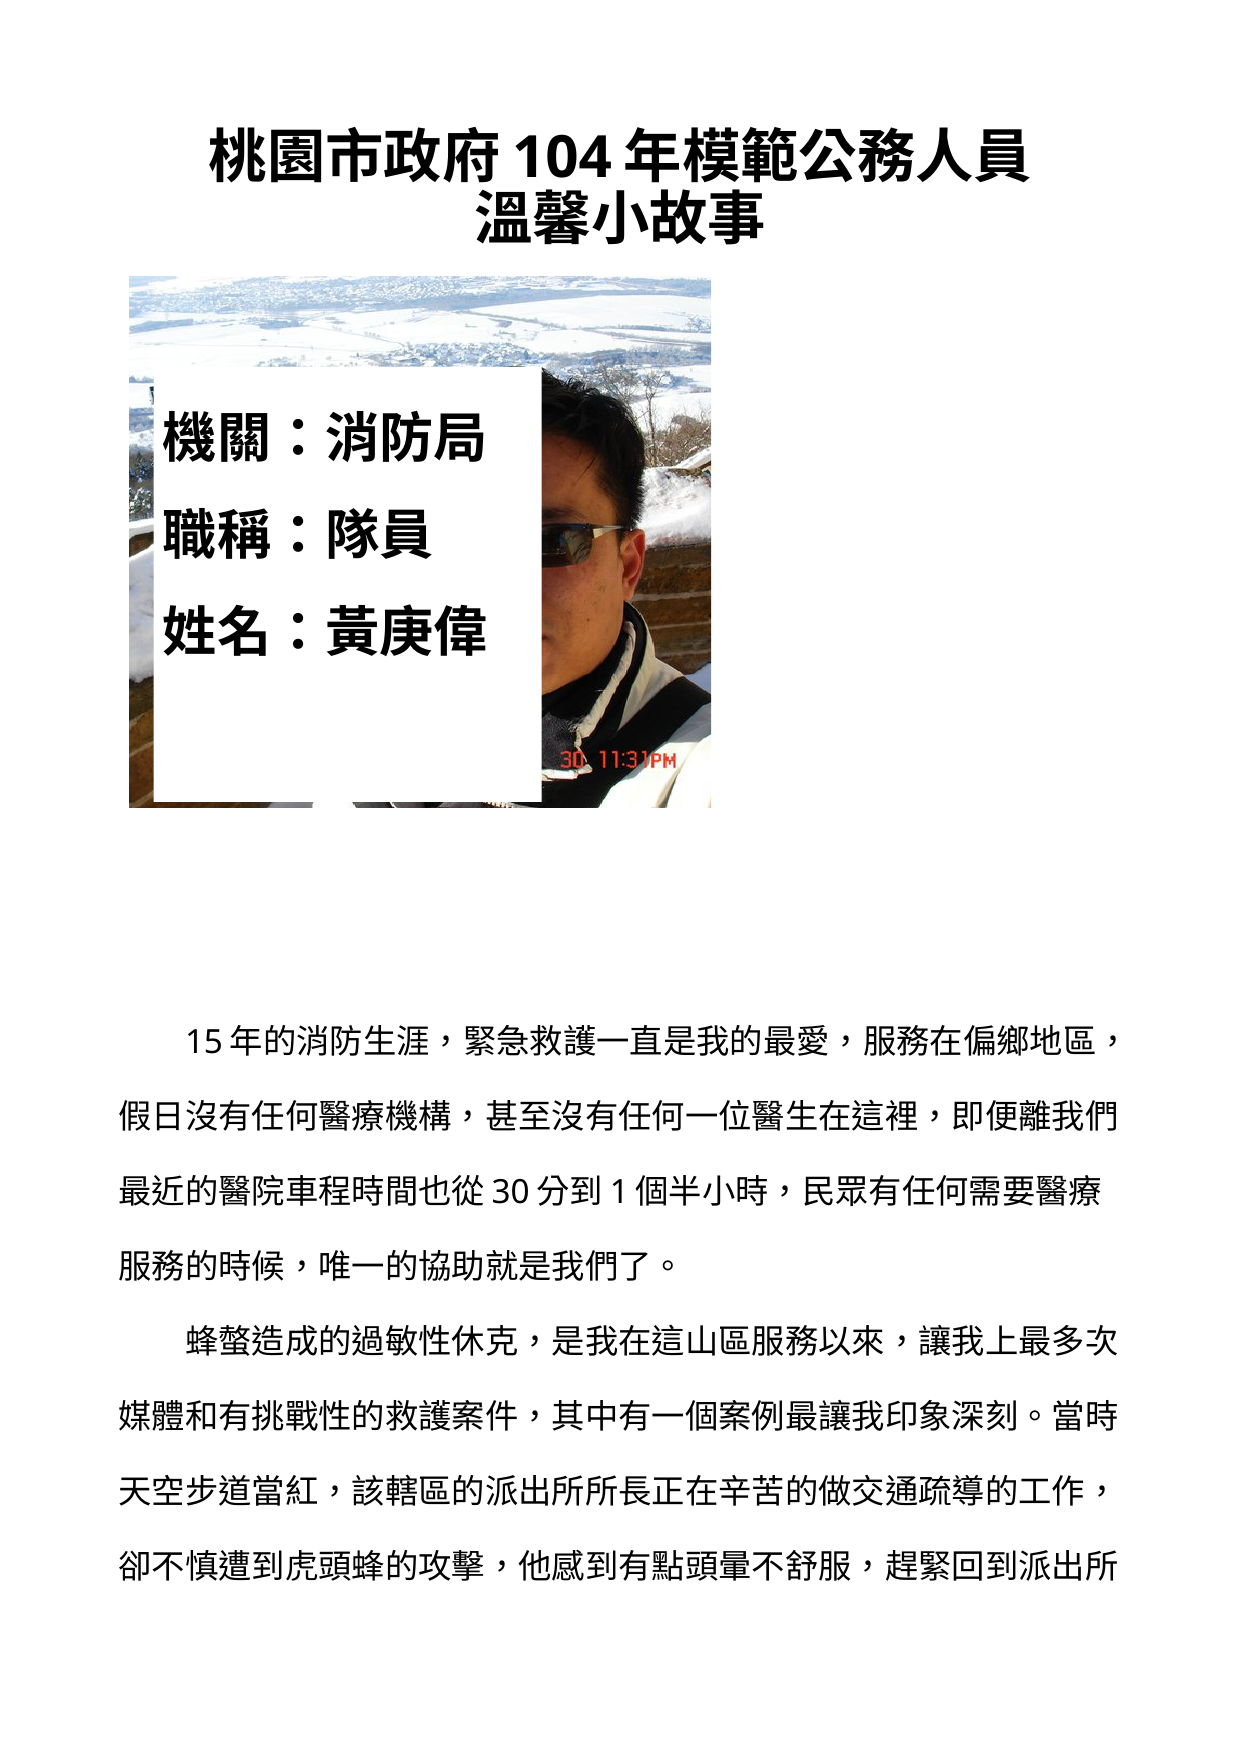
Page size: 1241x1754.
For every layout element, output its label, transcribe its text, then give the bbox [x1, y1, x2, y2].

text 15年的消防生涯，緊急救護一直是我的最愛，服務在偏鄉地區，假日沒有任何醫療機構，甚至沒有任何一位醫生在這裡，即便離我們最近的醫院車程時間也從30分到1個半小時，民眾有任何需要醫療服務的時候，唯一的協助就是我們了。 [118, 1002, 1122, 1302]
text 溫馨小故事 [118, 189, 1122, 252]
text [118, 1302, 1122, 1602]
text 桃園市政府104年模範公務人員 [118, 127, 1122, 189]
picture [129, 276, 712, 808]
